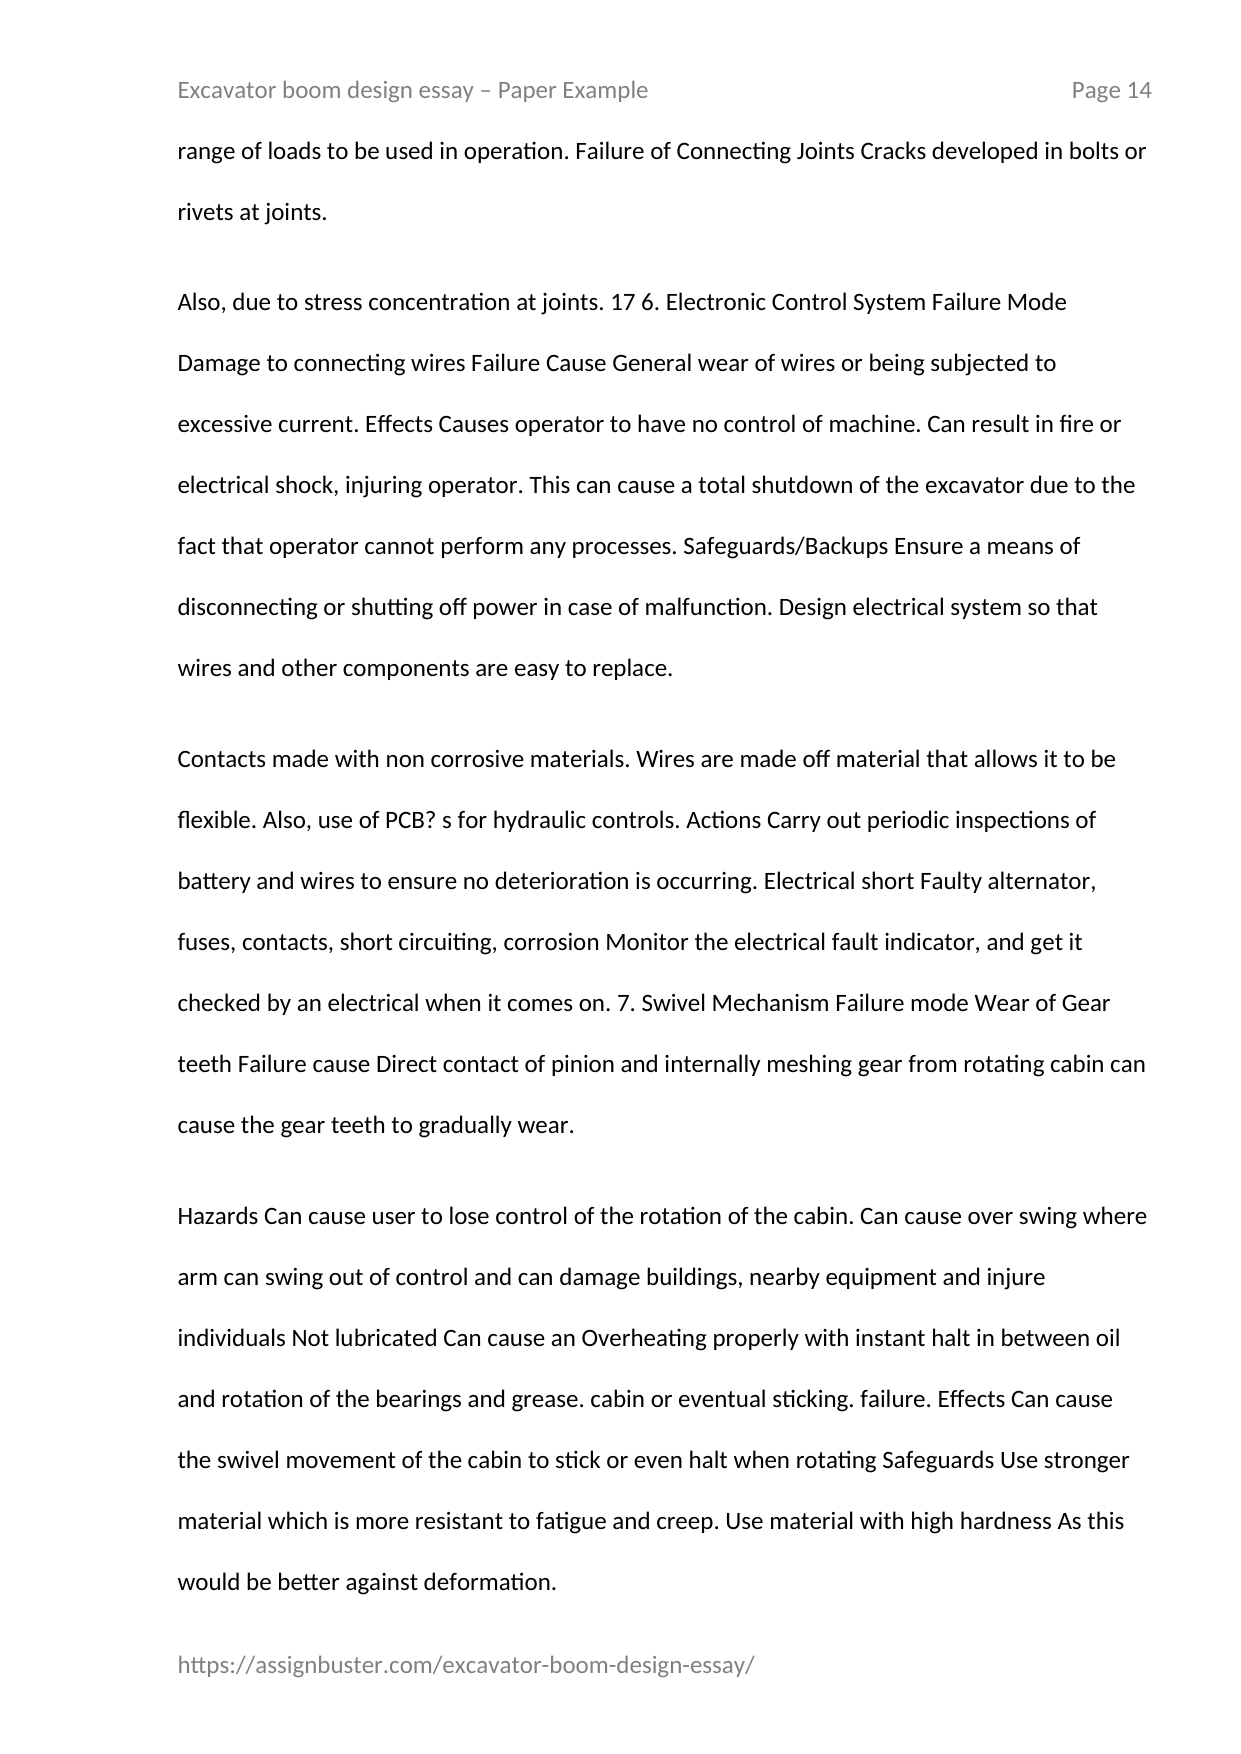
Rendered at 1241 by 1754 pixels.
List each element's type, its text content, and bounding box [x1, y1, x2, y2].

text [177, 135, 1152, 226]
text Contacts made with non corrosive materials. Wires are made off material that allows it to be flexible. Also, use of PCB? s for hydraulic controls. Actions Carry out periodic inspections of battery and wires to ensure no deterioration is occurring. Electrical short Faulty alternator, fuses, contacts, short circuiting, corrosion Monitor the electrical fault indicator, and get it checked by an electrical when it comes on. 7. Swivel Mechanism Failure mode Wear of Gear teeth Failure cause Direct contact of pinion and internally meshing gear from rotating cabin can cause the gear teeth to gradually wear. [177, 743, 1152, 1140]
text Hazards Can cause user to lose control of the rotation of the cabin. Can cause over swing where arm can swing out of control and can damage buildings, nearby equipment and injure individuals Not lubricated Can cause an Overheating properly with instant halt in between oil and rotation of the bearings and grease. cabin or eventual sticking. failure. Effects Can cause the swivel movement of the cabin to stick or even halt when rotating Safeguards Use stronger material which is more resistant to fatigue and creep. Use material with high hardness As this would be better against deformation. [177, 1200, 1152, 1597]
text Also, due to stress concentration at joints. 17 6. Electronic Control System Failure Mode Damage to connecting wires Failure Cause General wear of wires or being subjected to excessive current. Effects Causes operator to have no control of machine. Can result in fire or electrical shock, injuring operator. This can cause a total shutdown of the excavator due to the fact that operator cannot perform any processes. Safeguards/Backups Ensure a means of disconnecting or shutting off power in case of malfunction. Design electrical system so that wires and other components are easy to replace. [177, 286, 1152, 683]
